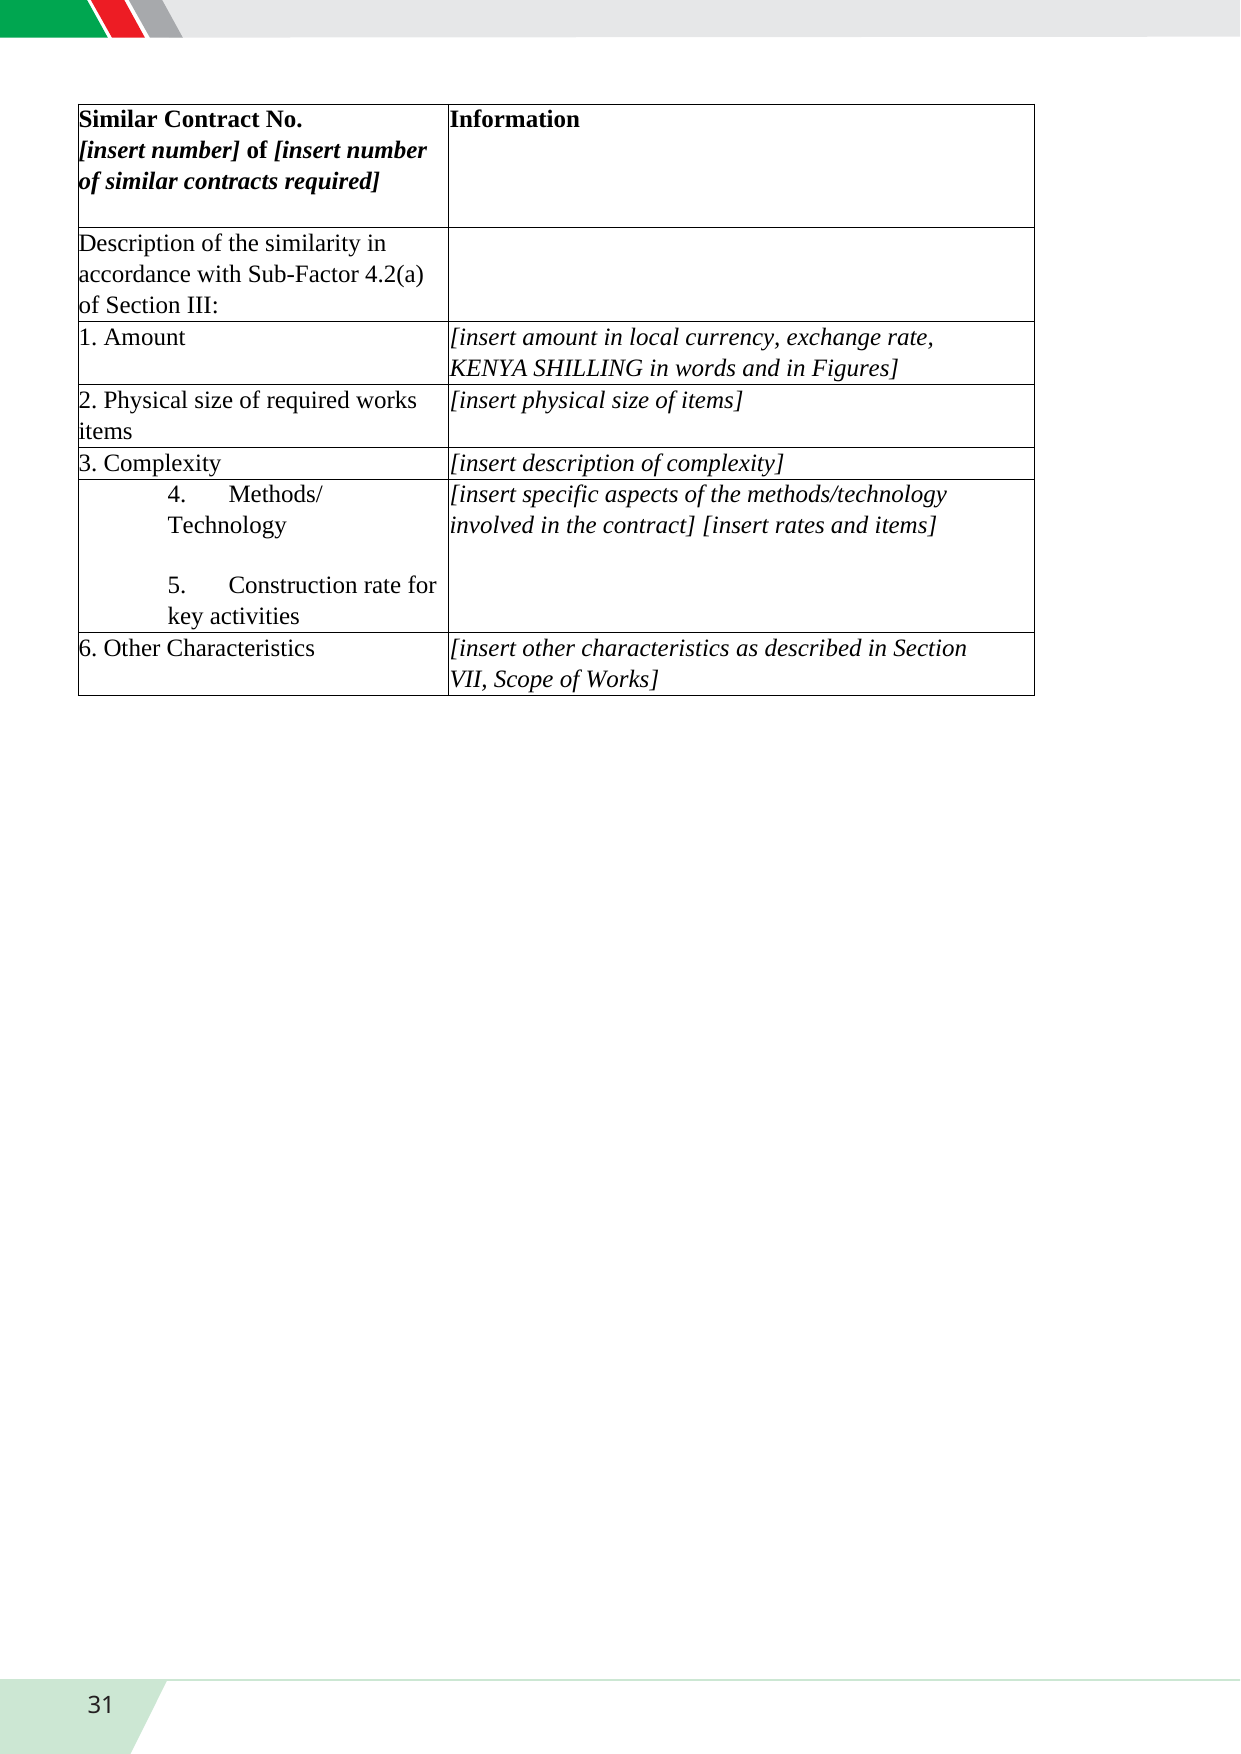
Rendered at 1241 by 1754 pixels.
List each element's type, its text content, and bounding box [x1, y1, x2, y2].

table_header Similar Contract No. [insert number] of [insert number of similar contracts required] [79, 105, 448, 227]
table_cell Description of the similarity in accordance with Sub-Factor 4.2(a) of Section III: [79, 228, 448, 321]
table_cell Methods/Technology Construction rate for key activities [79, 480, 448, 632]
table_cell [insert physical size of items] [449, 385, 1034, 447]
table_cell [insert amount in local currency, exchange rate, KENYA SHILLING in words and in Figures] [449, 322, 1034, 384]
table_cell [449, 228, 1034, 321]
table_cell 6. Other Characteristics [79, 633, 448, 694]
table_header Information [449, 105, 1034, 227]
table_cell [insert description of complexity] [449, 448, 1034, 478]
table_cell 1. Amount [79, 322, 448, 384]
table_cell 3. Complexity [79, 448, 448, 478]
table_cell [insert specific aspects of the methods/technology involved in the contract] [insert rates and items] [449, 480, 1034, 632]
table_cell 2. Physical size of required works items [79, 385, 448, 447]
table_cell [insert other characteristics as described in Section VII, Scope of Works] [449, 633, 1034, 694]
